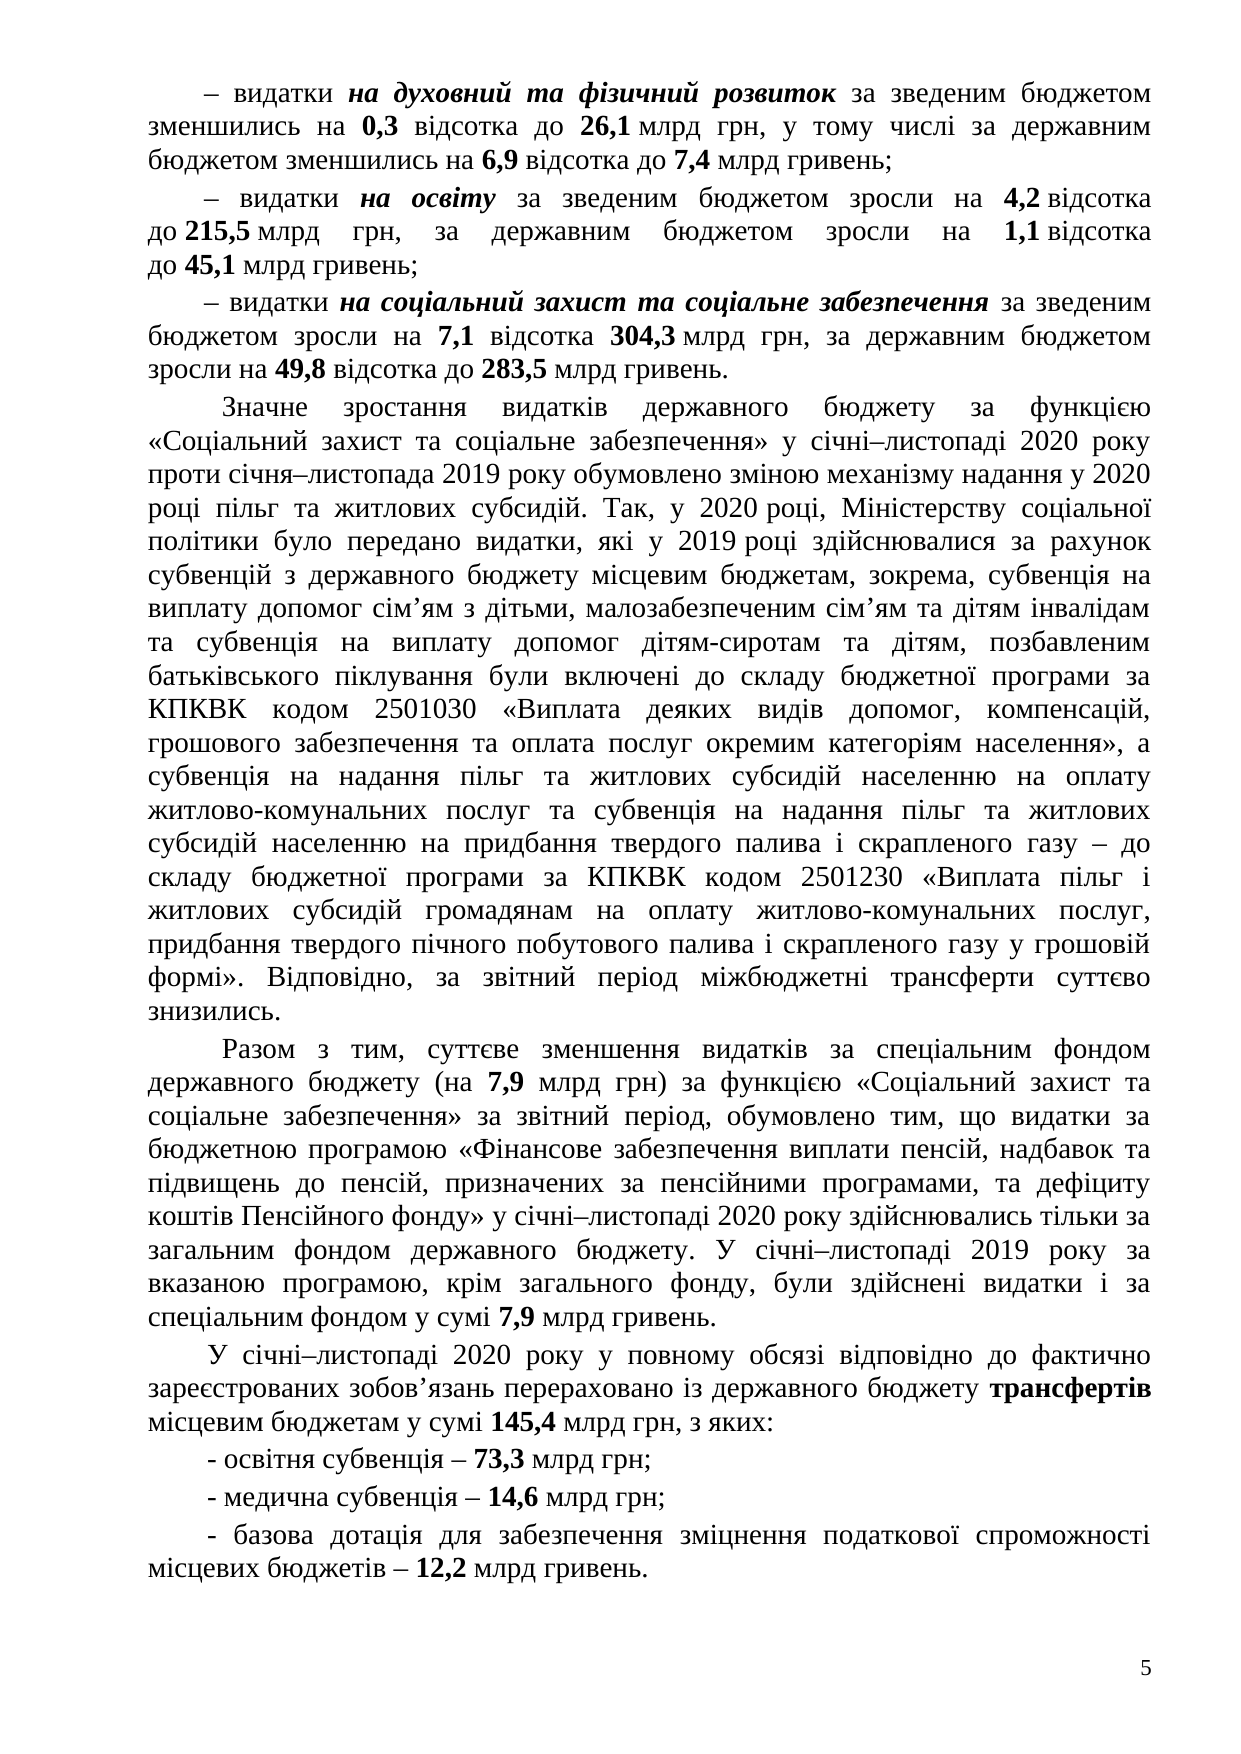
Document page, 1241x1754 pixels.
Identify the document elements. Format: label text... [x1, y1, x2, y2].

text - освітня субвенція – 73,3 млрд грн; [148, 1442, 1152, 1475]
text У січні–листопаді 2020 року у повному обсязі відповідно до фактично зареєстрованих зобов’язань перераховано із державного бюджету трансфертів місцевим бюджетам у сумі 145,4 млрд грн, з яких: [148, 1337, 1152, 1437]
text – видатки на соціальний захист та соціальне забезпечення за зведеним бюджетом зросли на 7,1 відсотка 304,3 млрд грн, за державним бюджетом зросли на 49,8 відсотка до 283,5 млрд гривень. [148, 284, 1152, 385]
text – видатки на освіту за зведеним бюджетом зросли на 4,2 відсотка до 215,5 млрд грн, за державним бюджетом зросли на 1,1 відсотка до 45,1 млрд гривень; [148, 180, 1152, 280]
text – видатки на духовний та фізичний розвиток за зведеним бюджетом зменшились на 0,3 відсотка до 26,1 млрд грн, у тому числі за державним бюджетом зменшились на 6,9 відсотка до 7,4 млрд гривень; [148, 75, 1152, 176]
text - базова дотація для забезпечення зміцнення податкової спроможності місцевих бюджетів – 12,2 млрд гривень. [148, 1517, 1152, 1584]
text - медична субвенція – 14,6 млрд грн; [148, 1479, 1152, 1513]
text Разом з тим, суттєве зменшення видатків за спеціальним фондом державного бюджету (на 7,9 млрд грн) за функцією «Соціальний захист та соціальне забезпечення» за звітний період, обумовлено тим, що видатки за бюджетною програмою «Фінансове забезпечення виплати пенсій, надбавок та підвищень до пенсій, призначених за пенсійними програмами, та дефіциту коштів Пенсійного фонду» у січні–листопаді 2020 року здійснювались тільки за загальним фондом державного бюджету. У січні–листопаді 2019 року за вказаною програмою, крім загального фонду, були здійснені видатки і за спеціальним фондом у сумі 7,9 млрд гривень. [148, 1031, 1152, 1333]
text Значне зростання видатків державного бюджету за функцією «Соціальний захист та соціальне забезпечення» у січні–листопаді 2020 року проти січня–листопада 2019 року обумовлено зміною механізму надання у 2020 році пільг та житлових субсидій. Так, у 2020 році, Міністерству соціальної політики було передано видатки, які у 2019 році здійснювалися за рахунок субвенцій з державного бюджету місцевим бюджетам, зокрема, субвенція на виплату допомог сім’ям з дітьми, малозабезпеченим сім’ям та дітям інвалідам та субвенція на виплату допомог дітям-сиротам та дітям, позбавленим батьківського піклування були включені до складу бюджетної програми за КПКВК кодом 2501030 «Виплата деяких видів допомог, компенсацій, грошового забезпечення та оплата послуг окремим категоріям населення», а субвенція на надання пільг та житлових субсидій населенню на оплату житлово-комунальних послуг та субвенція на надання пільг та житлових субсидій населенню на придбання твердого палива і скрапленого газу – до складу бюджетної програми за КПКВК кодом 2501230 «Виплата пільг і житлових субсидій громадянам на оплату житлово-комунальних послуг, придбання твердого пічного побутового палива і скрапленого газу у грошовій формі». Відповідно, за звітний період міжбюджетні трансферти суттєво знизились. [148, 389, 1152, 1027]
